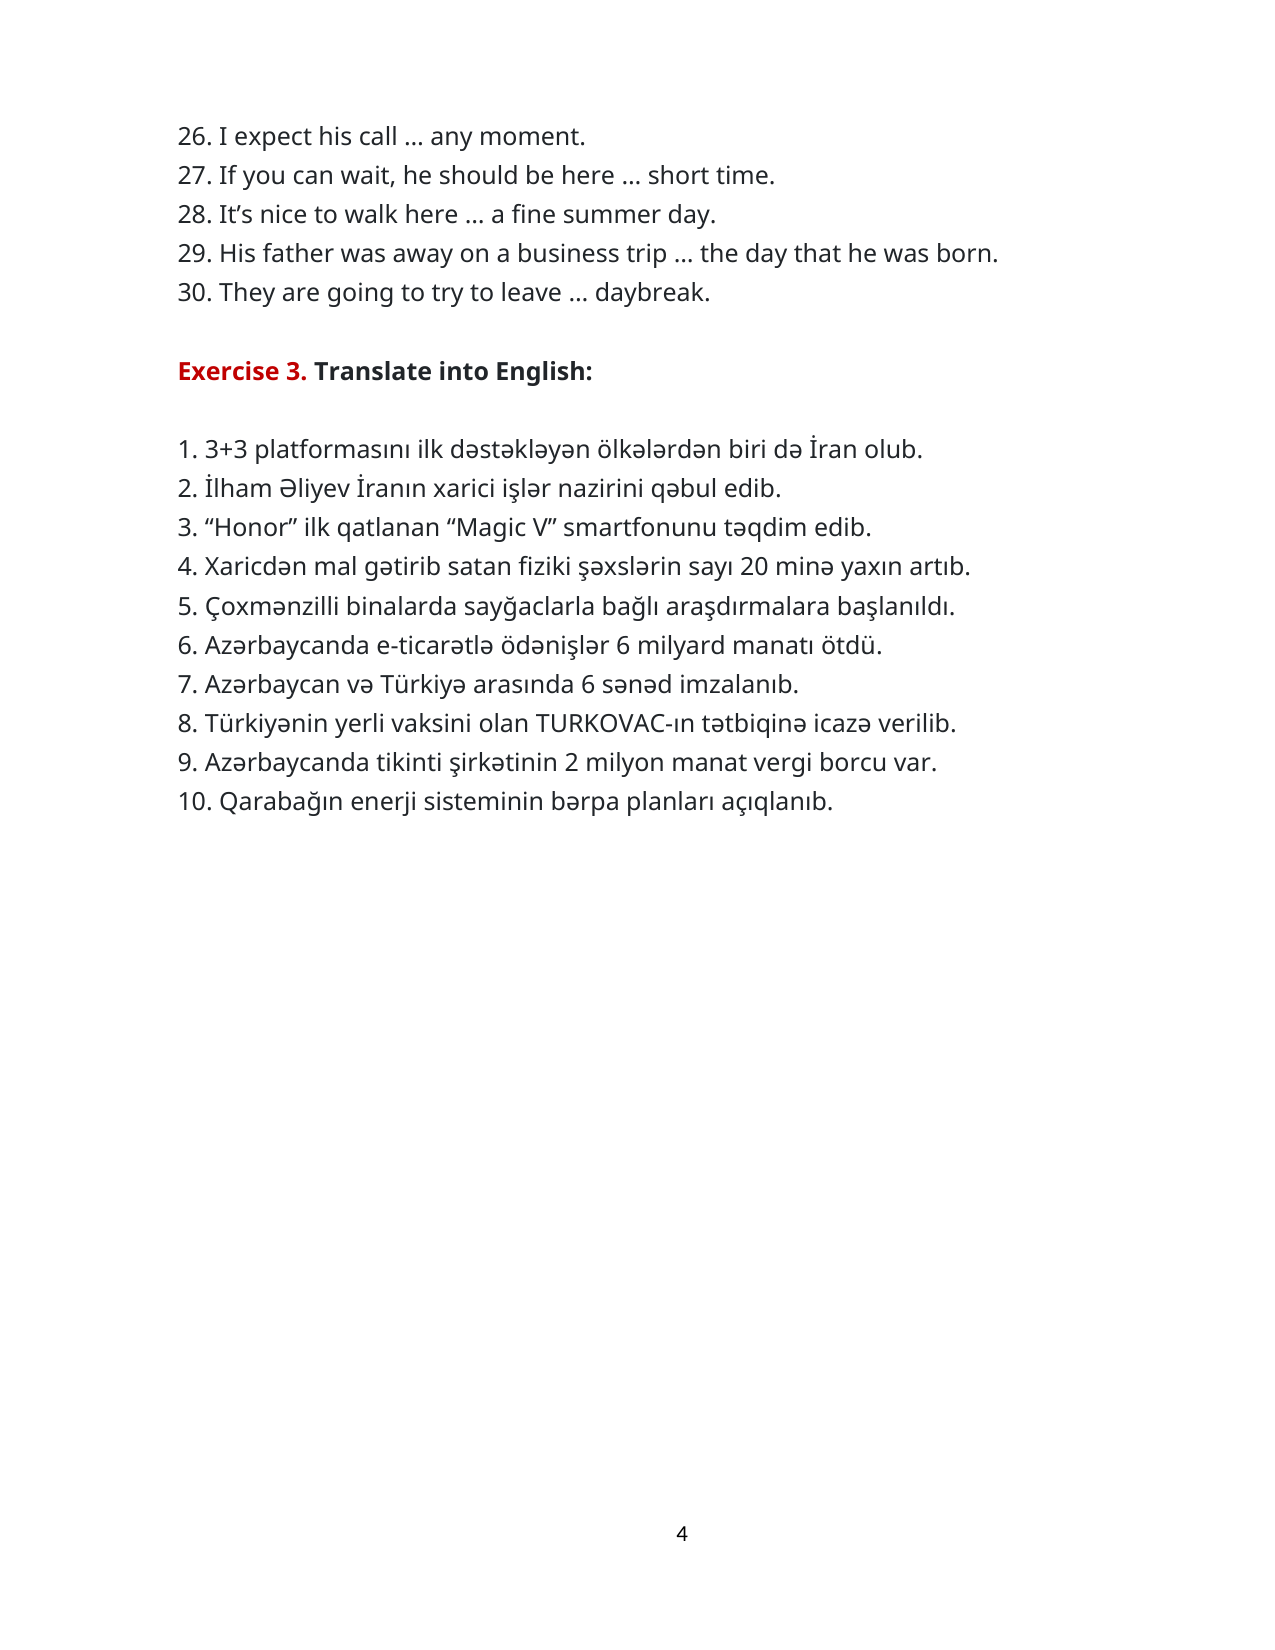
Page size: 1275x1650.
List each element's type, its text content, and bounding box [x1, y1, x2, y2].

text 27. If you can wait, he should be here … short time. [177, 157, 1186, 191]
text 9. Azərbaycanda tikinti şirkətinin 2 milyon manat vergi borcu var. [177, 745, 1186, 779]
text 1. 3+3 platformasını ilk dəstəkləyən ölkələrdən biri də İran olub. [177, 431, 1186, 466]
text 7. Azərbaycan və Türkiyə arasında 6 sənəd imzalanıb. [177, 666, 1186, 701]
text 6. Azərbaycanda e-ticarətlə ödənişlər 6 milyard manatı ötdü. [177, 627, 1186, 661]
text 28. It’s nice to walk here … a fine summer day. [177, 196, 1186, 231]
text 4. Xaricdən mal gətirib satan fiziki şəxslərin sayı 20 minə yaxın artıb. [177, 549, 1186, 583]
text 30. They are going to try to leave … daybreak. [177, 275, 1186, 309]
text 5. Çoxmənzilli binalarda sayğaclarla bağlı araşdırmalara başlanıldı. [177, 588, 1186, 622]
text 29. His father was away on a business trip … the day that he was born. [177, 236, 1186, 270]
text 2. İlham Əliyev İranın xarici işlər nazirini qəbul edib. [177, 471, 1186, 505]
text Exercise 3. Translate into English: [177, 353, 1186, 387]
text 8. Türkiyənin yerli vaksini olan TURKOVAC-ın tətbiqinə icazə verilib. [177, 706, 1186, 740]
text 10. Qarabağın enerji sisteminin bərpa planları açıqlanıb. [177, 784, 1186, 818]
text 26. I expect his call … any moment. [177, 118, 1186, 152]
text 3. “Honor” ilk qatlanan “Magic V” smartfonunu təqdim edib. [177, 510, 1186, 544]
